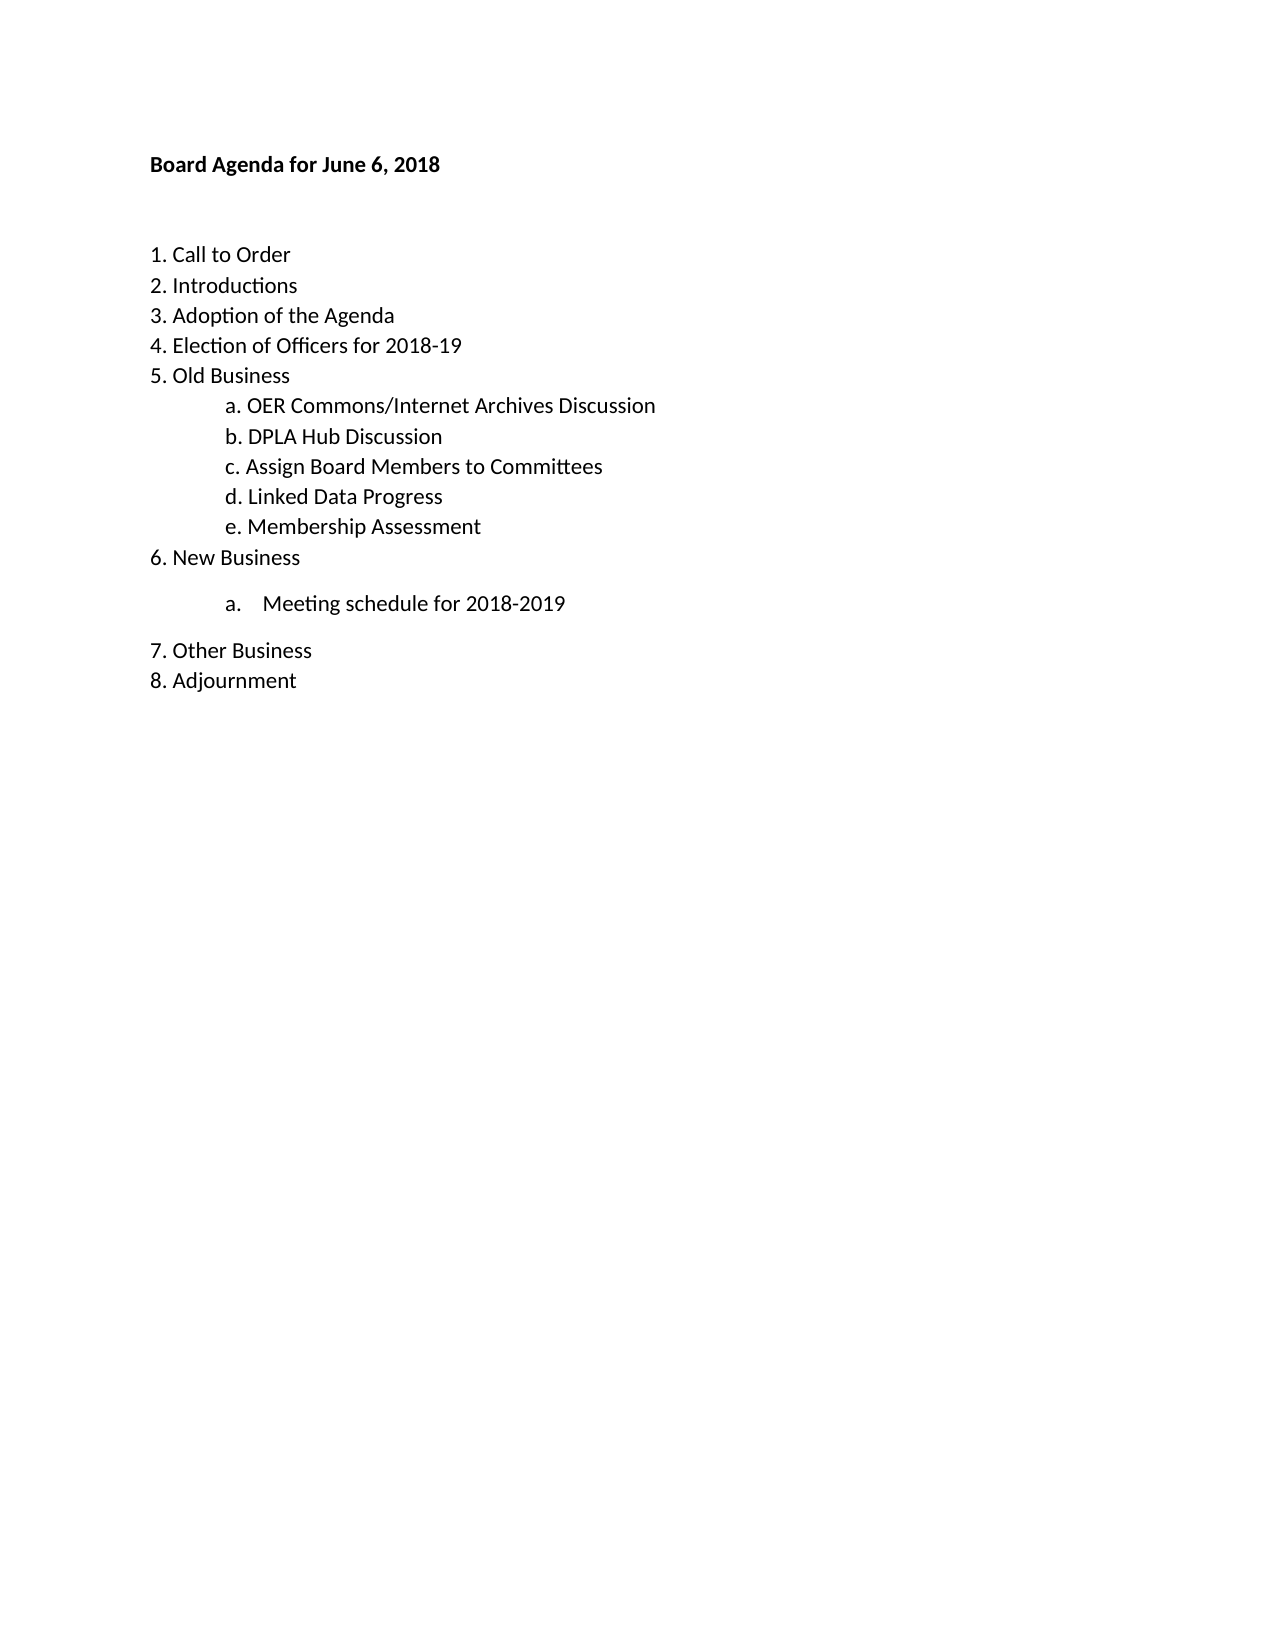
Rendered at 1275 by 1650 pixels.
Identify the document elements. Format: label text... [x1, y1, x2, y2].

list Meeting schedule for 2018-2019 [225, 589, 1125, 618]
text 7. Other Business 8. Adjournment [150, 636, 1125, 695]
text Board Agenda for June 6, 2018 1. Call to Order 2. Introductions 3. Adoption of the Agenda 4. Election of Officers for 2018-19 5. Old Business a. OER Commons/Internet Archives Discussion b. DPLA Hub Discussion c. Assign Board Members to Committees d. Linked Data Progress e. Membership Assessment 6. New Business [150, 150, 1125, 571]
